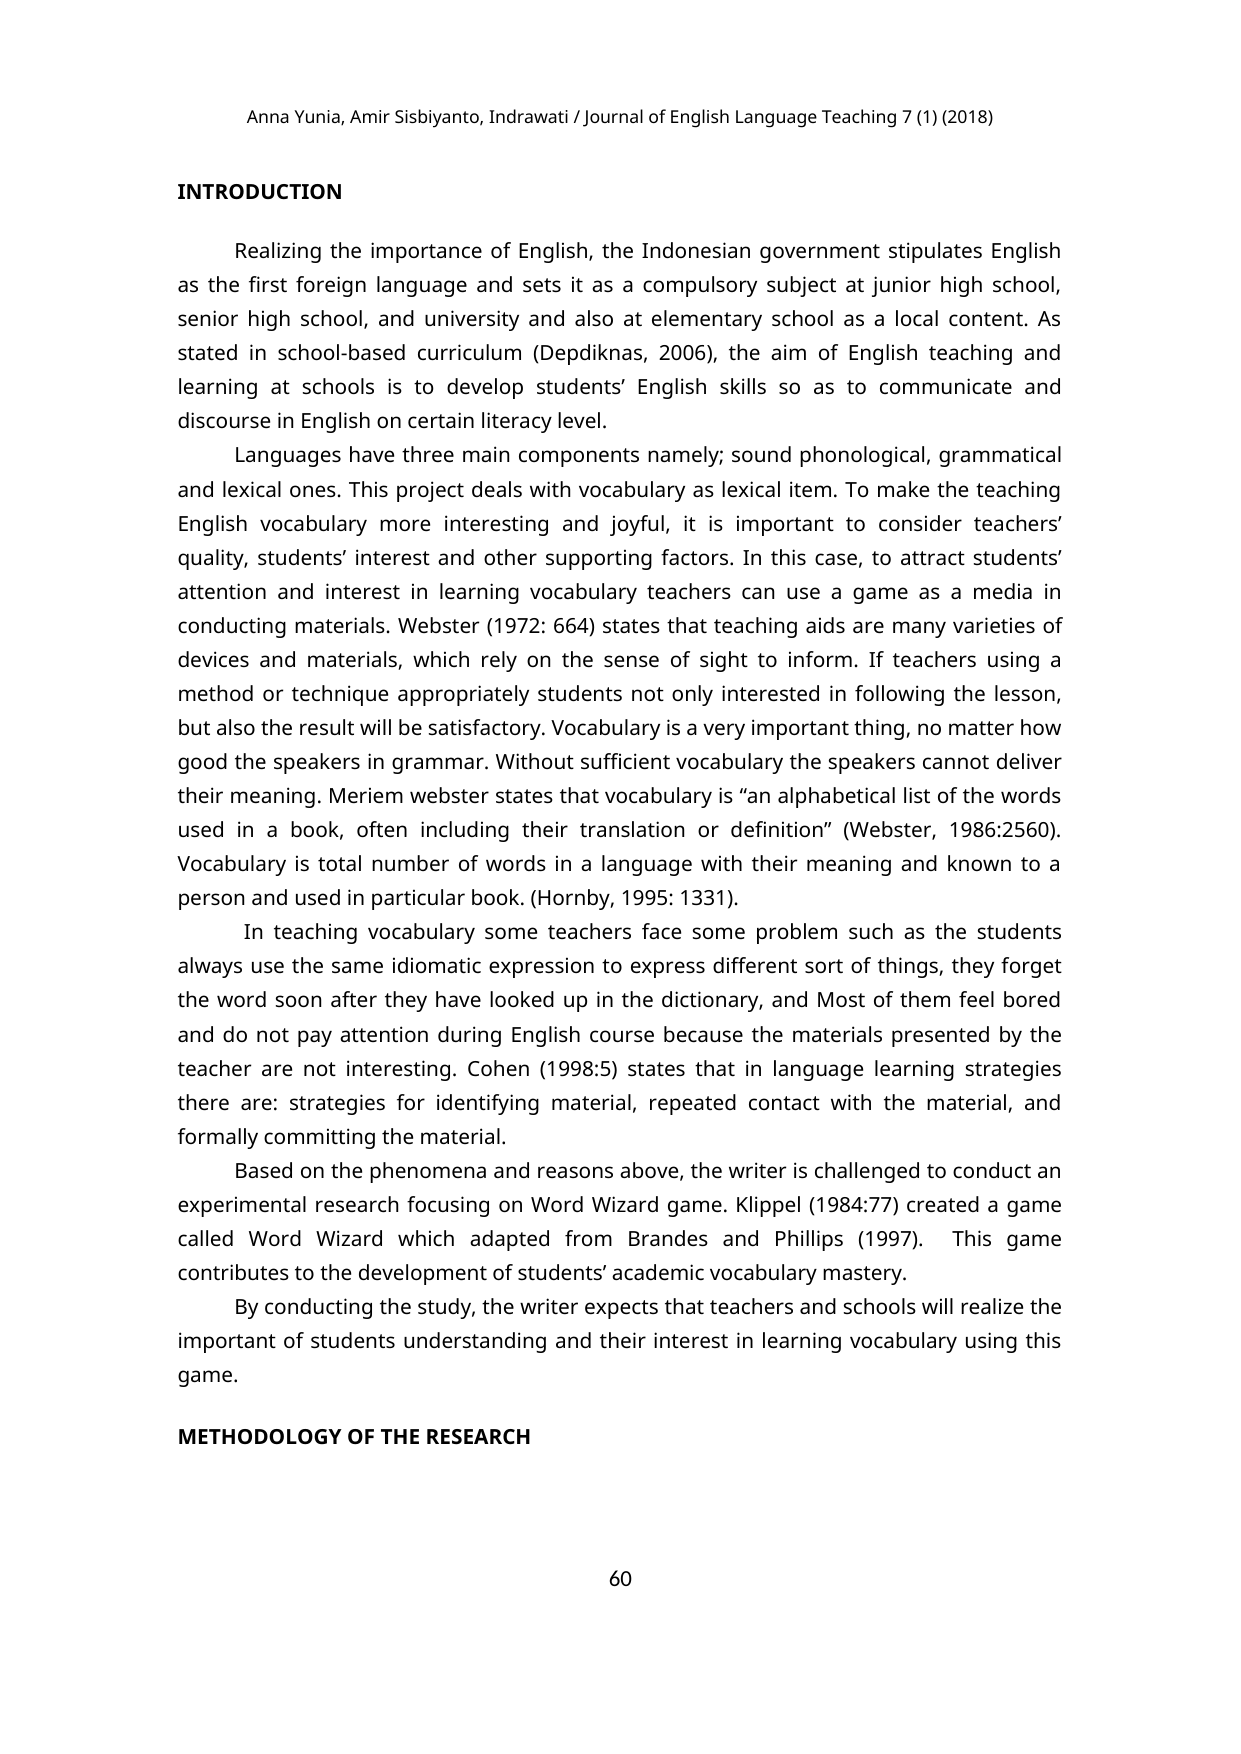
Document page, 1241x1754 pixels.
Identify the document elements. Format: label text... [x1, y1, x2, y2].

subtitle By conducting the study, the writer expects that teachers and schools will realize the important of students understanding and their interest in learning vocabulary using this game. [177, 1292, 1063, 1389]
subtitle Languages have three main components namely; sound phonological, grammatical and lexical ones. This project deals with vocabulary as lexical item. To make the teaching English vocabulary more interesting and joyful, it is important to consider teachers’ quality, students’ interest and other supporting factors. In this case, to attract students’ attention and interest in learning vocabulary teachers can use a game as a media in conducting materials. Webster (1972: 664) states that teaching aids are many varieties of devices and materials, which rely on the sense of sight to inform. If teachers using a method or technique appropriately students not only interested in following the lesson, but also the result will be satisfactory. Vocabulary is a very important thing, no matter how good the speakers in grammar. Without sufficient vocabulary the speakers cannot deliver their meaning. Meriem webster states that vocabulary is “an alphabetical list of the words used in a book, often including their translation or definition” (Webster, 1986:2560). Vocabulary is total number of words in a language with their meaning and known to a person and used in particular book. (Hornby, 1995: 1331). [177, 441, 1063, 912]
subtitle METHODOLOGY OF THE RESEARCH [177, 1422, 1063, 1451]
subtitle Realizing the importance of English, the Indonesian government stipulates English as the first foreign language and sets it as a compulsory subject at junior high school, senior high school, and university and also at elementary school as a local content. As stated in school-based curriculum (Depdiknas, 2006), the aim of English teaching and learning at schools is to develop students’ English skills so as to communicate and discourse in English on certain literacy level. [177, 236, 1063, 435]
subtitle Based on the phenomena and reasons above, the writer is challenged to conduct an experimental research focusing on Word Wizard game. Klippel (1984:77) created a game called Word Wizard which adapted from Brandes and Phillips (1997). This game contributes to the development of students’ academic vocabulary mastery. [177, 1156, 1063, 1287]
subtitle INTRODUCTION [177, 177, 1063, 206]
subtitle In teaching vocabulary some teachers face some problem such as the students always use the same idiomatic expression to express different sort of things, they forget the word soon after they have looked up in the dictionary, and Most of them feel bored and do not pay attention during English course because the materials presented by the teacher are not interesting. Cohen (1998:5) states that in language learning strategies there are: strategies for identifying material, repeated contact with the material, and formally committing the material. [177, 917, 1063, 1150]
